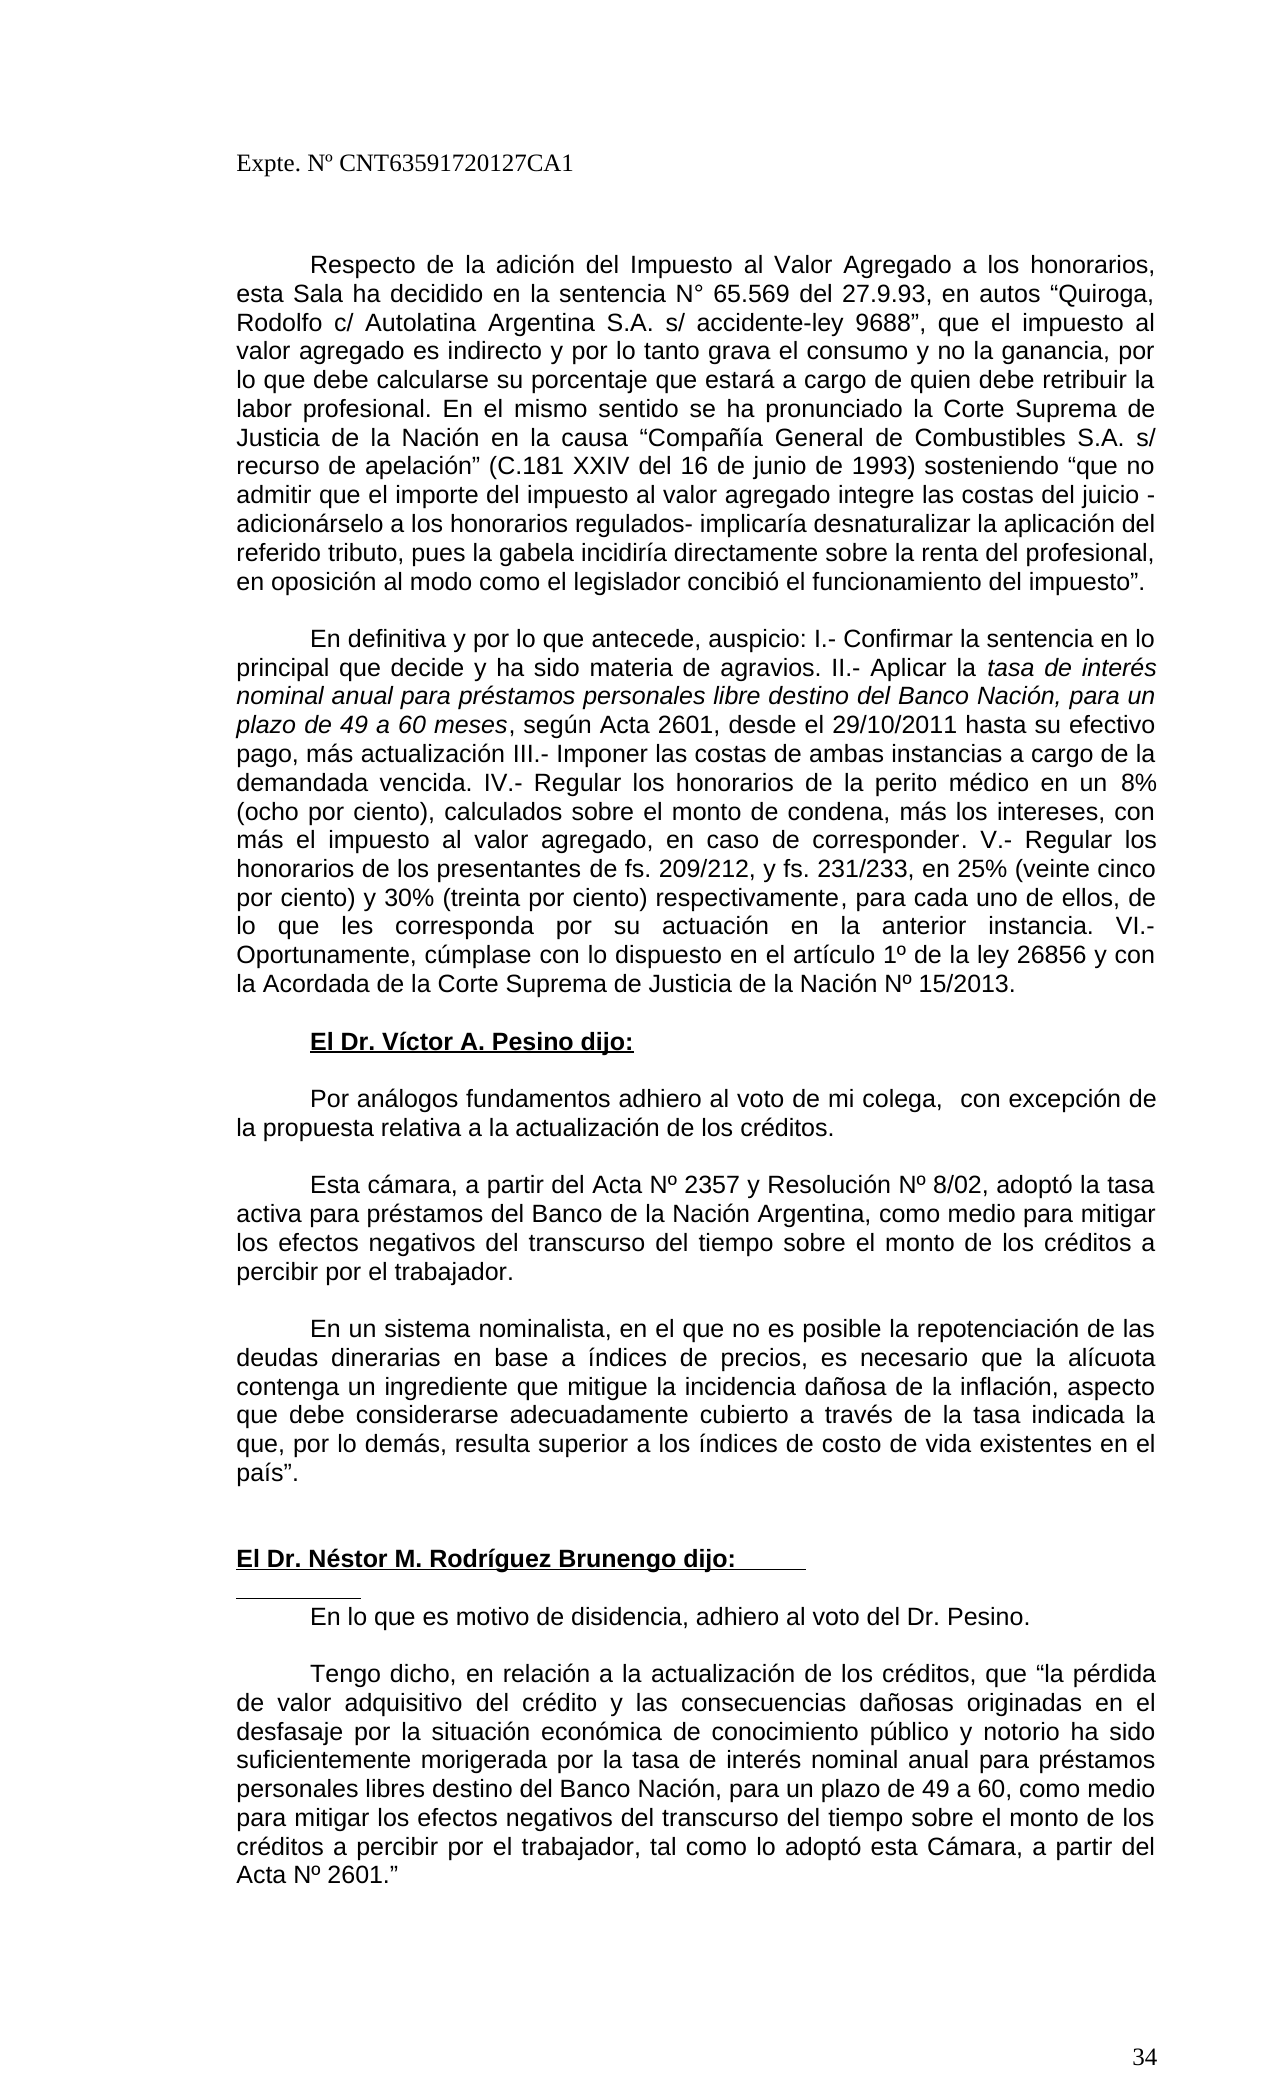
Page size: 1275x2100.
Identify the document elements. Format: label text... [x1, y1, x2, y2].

text Tengo dicho, en relación a la actualización de los créditos, que “la pérdida de valor adquisitivo del crédito y las consecuencias dañosas originadas en el desfasaje por la situación económica de conocimiento público y notorio ha sido suficientemente morigerada por la tasa de interés nominal anual para préstamos personales libres destino del Banco Nación, para un plazo de 49 a 60, como medio para mitigar los efectos negativos del transcurso del tiempo sobre el monto de los créditos a percibir por el trabajador, tal como lo adoptó esta Cámara, a partir del Acta Nº 2601.” [236, 1659, 1157, 1889]
text El Dr. Néstor M. Rodríguez Brunengo dijo: [236, 1544, 1157, 1573]
text El Dr. Víctor A. Pesino dijo: [236, 1027, 1157, 1055]
text Respecto de la adición del Impuesto al Valor Agregado a los honorarios, esta Sala ha decidido en la sentencia N° 65.569 del 27.9.93, en autos “Quiroga, Rodolfo c/ Autolatina Argentina S.A. s/ accidente-ley 9688”, que el impuesto al valor agregado es indirecto y por lo tanto grava el consumo y no la ganancia, por lo que debe calcularse su porcentaje que estará a cargo de quien debe retribuir la labor profesional. En el mismo sentido se ha pronunciado la Corte Suprema de Justicia de la Nación en la causa “Compañía General de Combustibles S.A. s/ recurso de apelación” (C.181 XXIV del 16 de junio de 1993) sosteniendo “que no admitir que el importe del impuesto al valor agregado integre las costas del juicio -adicionárselo a los honorarios regulados- implicaría desnaturalizar la aplicación del referido tributo, pues la gabela incidiría directamente sobre la renta del profesional, en oposición al modo como el legislador concibió el funcionamiento del impuesto”. [236, 250, 1157, 595]
text Por análogos fundamentos adhiero al voto de mi colega, con excepción de la propuesta relativa a la actualización de los créditos. [236, 1084, 1157, 1142]
text En lo que es motivo de disidencia, adhiero al voto del Dr. Pesino. [236, 1602, 1157, 1630]
text Esta cámara, a partir del Acta Nº 2357 y Resolución Nº 8/02, adoptó la tasa activa para préstamos del Banco de la Nación Argentina, como medio para mitigar los efectos negativos del transcurso del tiempo sobre el monto de los créditos a percibir por el trabajador. [236, 1170, 1157, 1285]
text En definitiva y por lo que antecede, auspicio: I.- Confirmar la sentencia en lo principal que decide y ha sido materia de agravios. II.- Aplicar la tasa de interés nominal anual para préstamos personales libre destino del Banco Nación, para un plazo de 49 a 60 meses, según Acta 2601, desde el 29/10/2011 hasta su efectivo pago, más actualización III.- Imponer las costas de ambas instancias a cargo de la demandada vencida. IV.- Regular los honorarios de la perito médico en un 8% (ocho por ciento), calculados sobre el monto de condena, más los intereses, con más el impuesto al valor agregado, en caso de corresponder. V.- Regular los honorarios de los presentantes de fs. 209/212, y fs. 231/233, en 25% (veinte cinco por ciento) y 30% (treinta por ciento) respectivamente, para cada uno de ellos, de lo que les corresponda por su actuación en la anterior instancia. VI.- Oportunamente, cúmplase con lo dispuesto en el artículo 1º de la ley 26856 y con la Acordada de la Corte Suprema de Justicia de la Nación Nº 15/2013. [236, 624, 1157, 998]
text En un sistema nominalista, en el que no es posible la repotenciación de las deudas dinerarias en base a índices de precios, es necesario que la alícuota contenga un ingrediente que mitigue la incidencia dañosa de la inflación, aspecto que debe considerarse adecuadamente cubierto a través de la tasa indicada la que, por lo demás, resulta superior a los índices de costo de vida existentes en el país”. [236, 1314, 1157, 1487]
